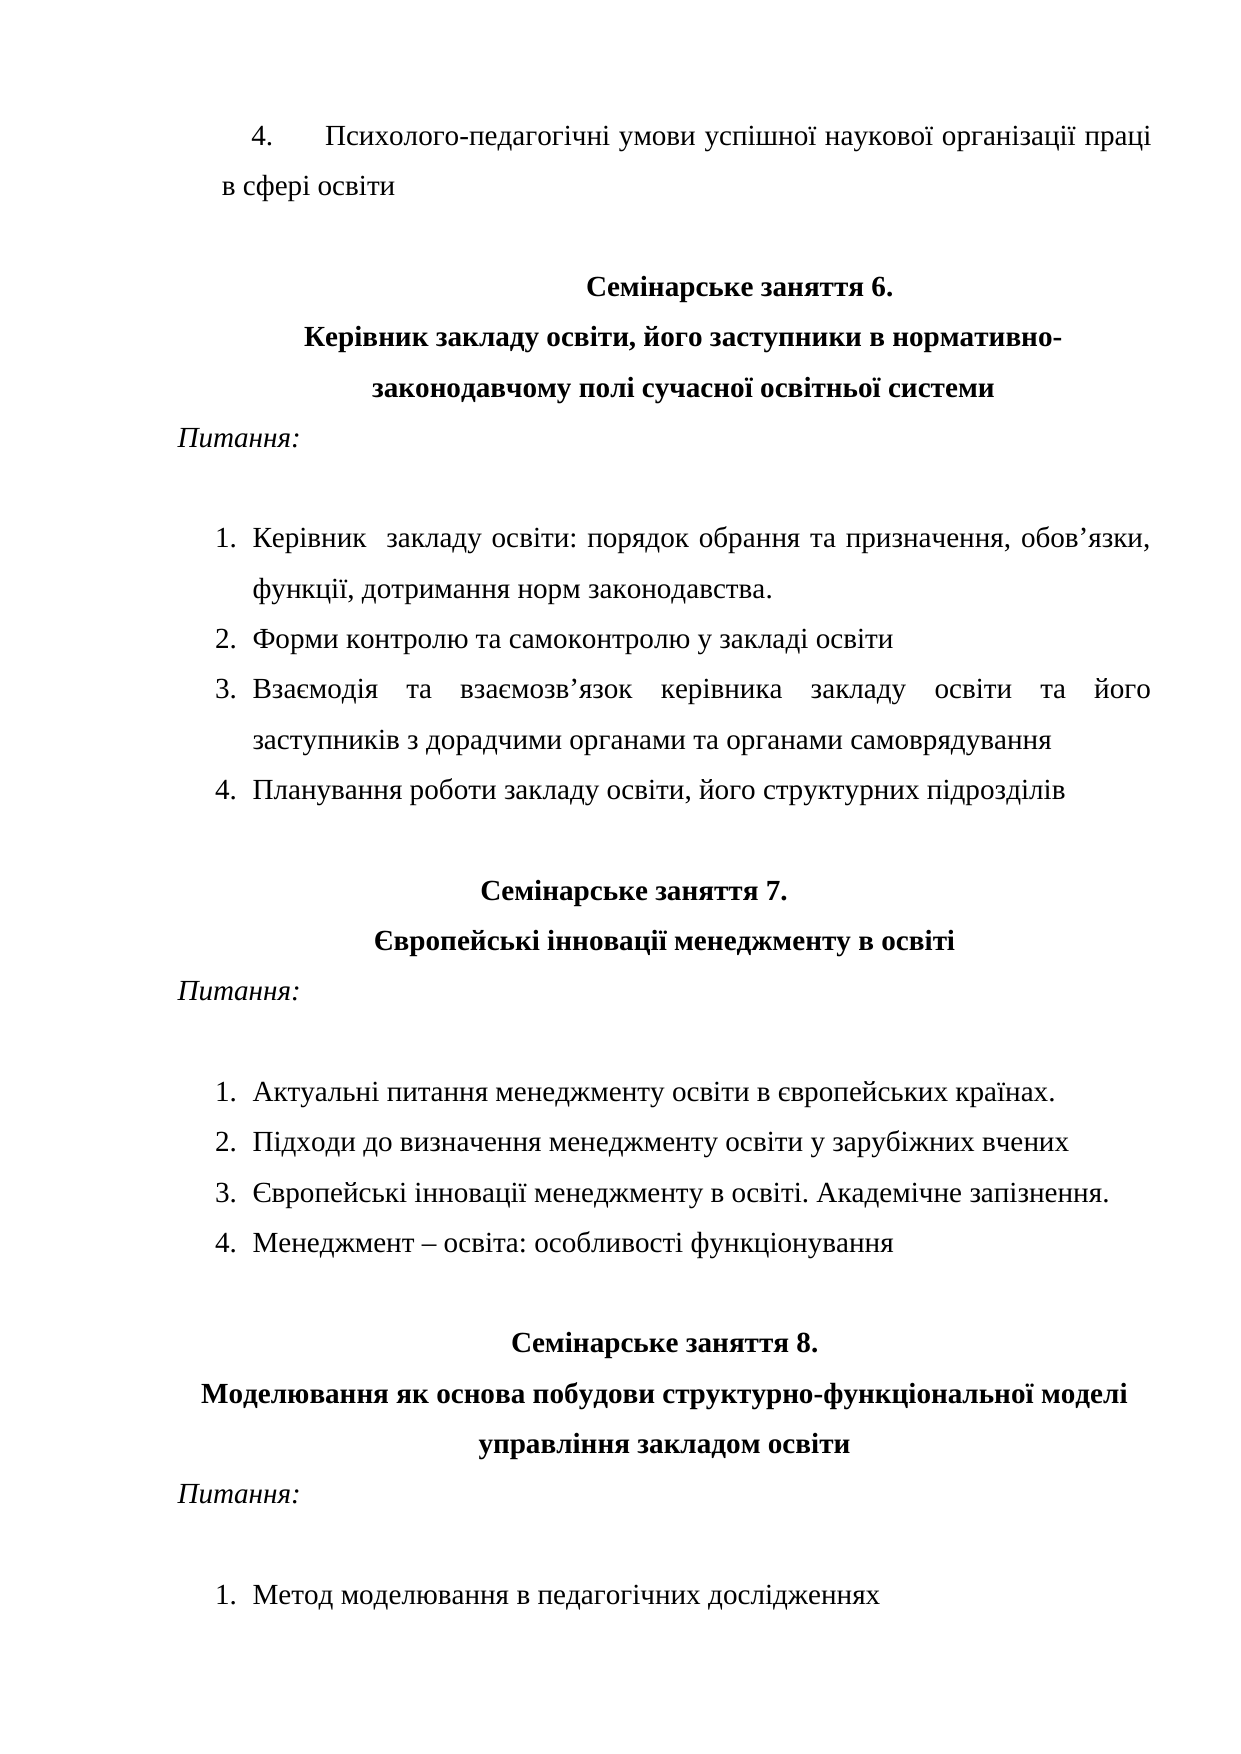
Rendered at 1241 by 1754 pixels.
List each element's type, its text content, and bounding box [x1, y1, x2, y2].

text Керівник закладу освіти, його заступники в нормативно- законодавчому полі сучасної освітньої системи [215, 319, 1152, 403]
list Європейські інновації менеджменту в освіті. Академічне запізнення. [215, 1175, 1152, 1208]
text Моделювання як основа побудови структурно-функціональної моделі управління закладом освіти [177, 1376, 1152, 1460]
list Актуальні питання менеджменту освіти в європейських країнах. [215, 1074, 1152, 1108]
text Питання: [177, 420, 1152, 453]
list Психолого-педагогічні умови успішної наукової організації праці в сфері освіти [222, 118, 1152, 202]
list Менеджмент – освіта: особливості функціонування [215, 1225, 1152, 1258]
list Форми контролю та самоконтролю у закладі освіти [215, 621, 1152, 655]
list Підходи до визначення менеджменту освіти у зарубіжних вчених [215, 1124, 1152, 1158]
list Керівник закладу освіти: порядок обрання та призначення, обов’язки, функції, дотримання норм законодавства. [215, 521, 1152, 604]
list Планування роботи закладу освіти, його структурних підрозділів [215, 772, 1152, 806]
list Взаємодія та взаємозв’язок керівника закладу освіти та його заступників з дорадчими органами та органами самоврядування [215, 672, 1152, 755]
text Семінарське заняття 8. [177, 1326, 1152, 1359]
text Питання: [177, 973, 1152, 1007]
list Метод моделювання в педагогічних дослідженнях [215, 1577, 1152, 1611]
list Семінарське заняття 6. [327, 269, 1152, 303]
text Семінарське заняття 7. [177, 873, 1152, 906]
text Питання: [177, 1477, 1152, 1510]
text Європейські інновації менеджменту в освіті [177, 923, 1152, 957]
